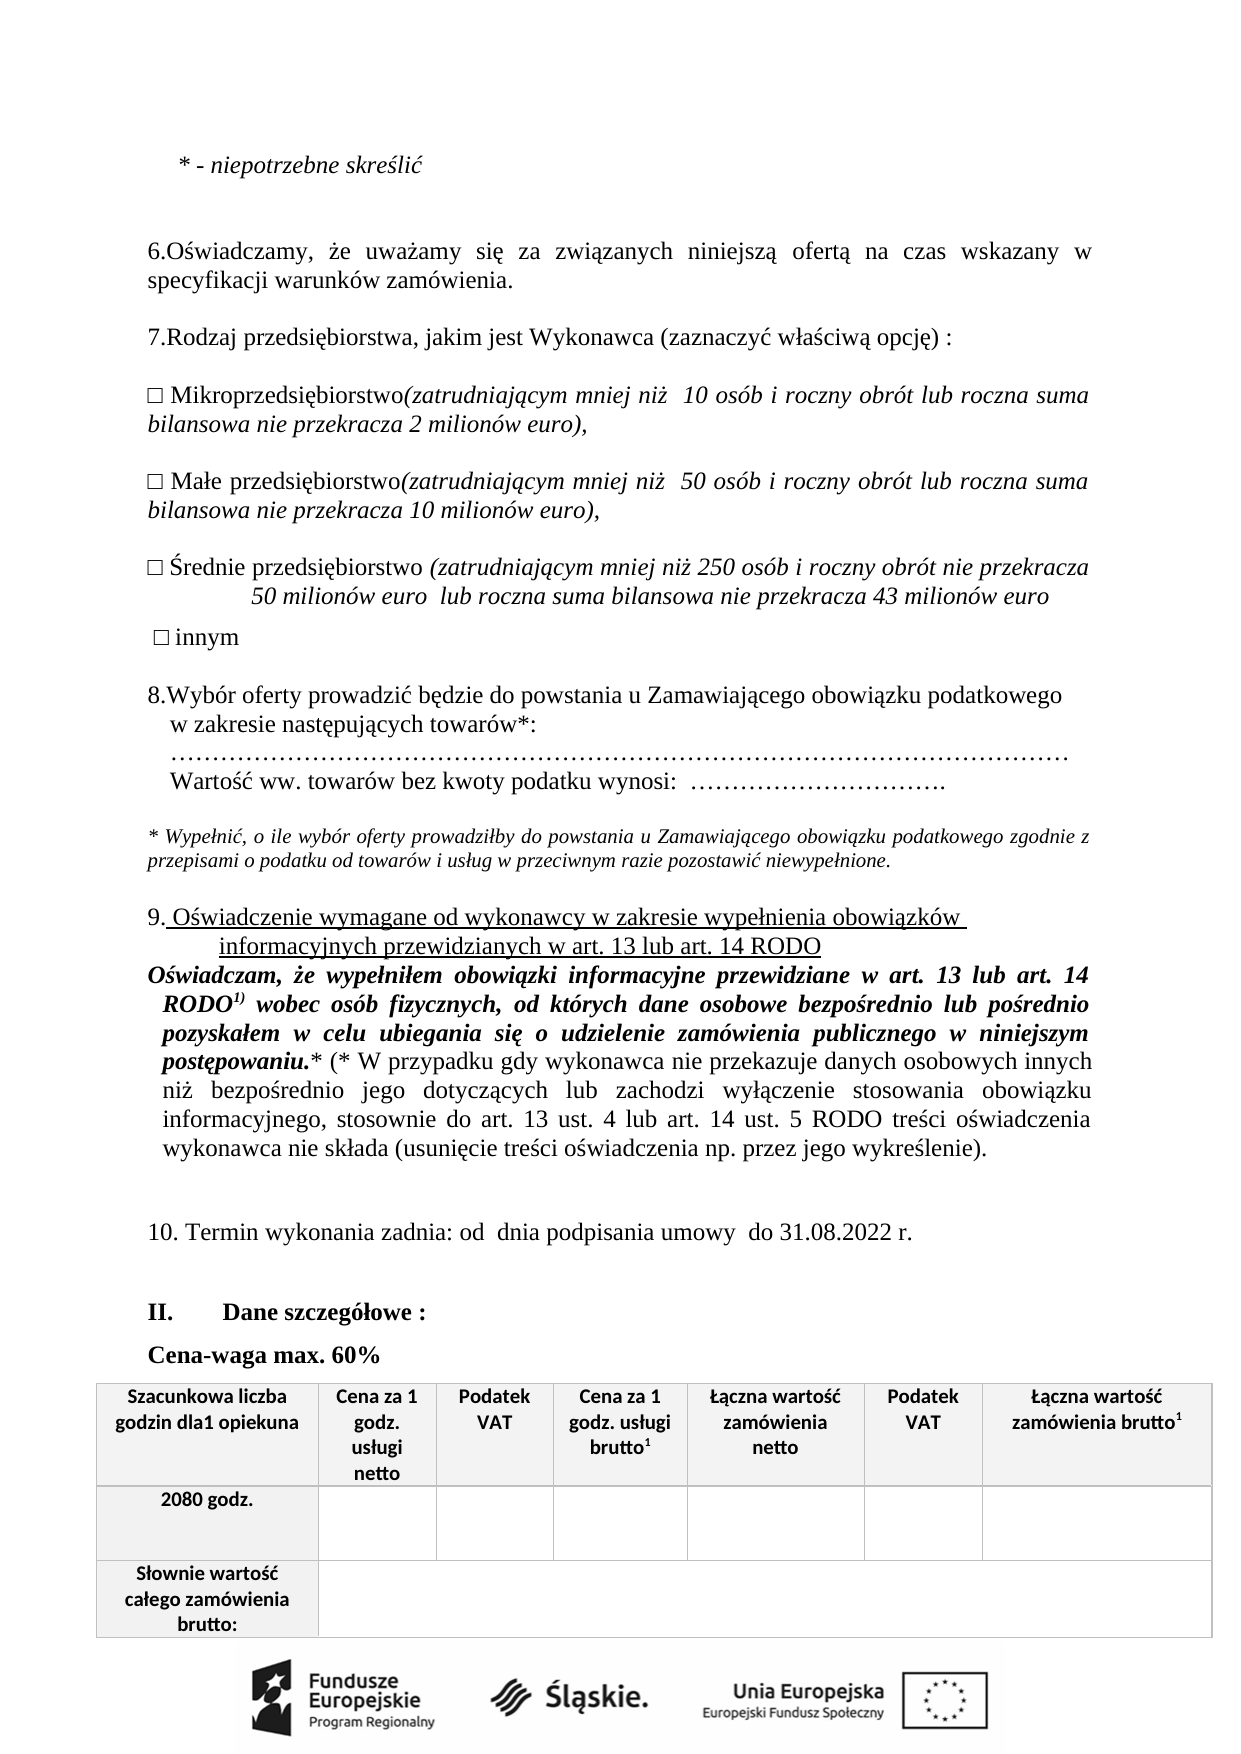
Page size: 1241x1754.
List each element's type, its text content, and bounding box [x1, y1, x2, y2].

text ……………………………………………………………………………………………… [169, 737, 1092, 766]
table_cell [437, 1487, 553, 1560]
table_cell [554, 1487, 687, 1560]
text * Wypełnić, o ile wybór oferty prowadziłby do powstania u Zamawiającego obowiązku podatkowego zgodnie z przepisami o podatku od towarów i usług w przeciwnym razie pozostawić niewypełnione. [147, 824, 1092, 872]
text 9. Oświadczenie wymagane od wykonawcy w zakresie wypełnienia obowiązków informacyjnych przewidzianych w art. 13 lub art. 14 RODO [147, 903, 1092, 960]
table_cell [688, 1487, 864, 1560]
table_cell Słownie wartość całego zamówienia brutto: [97, 1561, 318, 1637]
table_header Podatek VAT [865, 1384, 982, 1485]
table_cell [865, 1487, 982, 1560]
picture [234, 1641, 1006, 1754]
table_cell 2080 godz. [97, 1487, 318, 1560]
text Oświadczam, że wypełniłem obowiązki informacyjne przewidziane w art. 13 lub art. 14 RODO1) wobec osób fizycznych, od których dane osobowe bezpośrednio lub pośrednio pozyskałem w celu ubiegania się o udzielenie zamówienia publicznego w niniejszym postępowaniu.* (* W przypadku gdy wykonawca nie przekazuje danych osobowych innych niż bezpośrednio jego dotyczących lub zachodzi wyłączenie stosowania obowiązku informacyjnego, stosownie do art. 13 ust. 4 lub art. 14 ust. 5 RODO treści oświadczenia wykonawca nie składa (usunięcie treści oświadczenia np. przez jego wykreślenie). [147, 960, 1092, 1161]
text w zakresie następujących towarów*: [169, 709, 1092, 737]
text 8.Wybór oferty prowadzić będzie do powstania u Zamawiającego obowiązku podatkowego [147, 680, 1092, 709]
table_header Cena za 1 godz. usługi netto [319, 1384, 436, 1485]
table_header Podatek VAT [437, 1384, 553, 1485]
list Dane szczegółowe : [147, 1297, 1092, 1325]
text 10. Termin wykonania zadnia: od dnia podpisania umowy do 31.08.2022 r. [147, 1217, 1092, 1246]
table_header Szacunkowa liczba godzin dla1 opiekuna [97, 1384, 318, 1485]
text □ Mikroprzedsiębiorstwo(zatrudniającym mniej niż 10 osób i roczny obrót lub roczna suma bilansowa nie przekracza 2 milionów euro), [147, 380, 1092, 437]
text Wartość ww. towarów bez kwoty podatku wynosi: …………………………. [169, 766, 1092, 795]
table_cell [319, 1487, 436, 1560]
table_header Cena za 1 godz. usługi brutto1 [554, 1384, 687, 1485]
table_header Łączna wartość zamówienia netto [688, 1384, 864, 1485]
text □ innym [147, 622, 1092, 651]
text * - niepotrzebne skreślić [177, 150, 1092, 179]
text 6.Oświadczamy, że uważamy się za związanych niniejszą ofertą na czas wskazany w specyfikacji warunków zamówienia. [147, 236, 1092, 294]
table_cell [318, 1561, 1211, 1637]
table_cell [983, 1487, 1211, 1560]
text □ Małe przedsiębiorstwo(zatrudniającym mniej niż 50 osób i roczny obrót lub roczna suma bilansowa nie przekracza 10 milionów euro), [147, 466, 1092, 524]
text 7.Rodzaj przedsiębiorstwa, jakim jest Wykonawca (zaznaczyć właściwą opcję) : [147, 322, 1092, 351]
table_header Łączna wartość zamówienia brutto1 [983, 1384, 1211, 1485]
text □ Średnie przedsiębiorstwo (zatrudniającym mniej niż 250 osób i roczny obrót nie przekracza 50 milionów euro lub roczna suma bilansowa nie przekracza 43 milionów euro [147, 552, 1092, 610]
text Cena-waga max. 60% [147, 1340, 1092, 1368]
